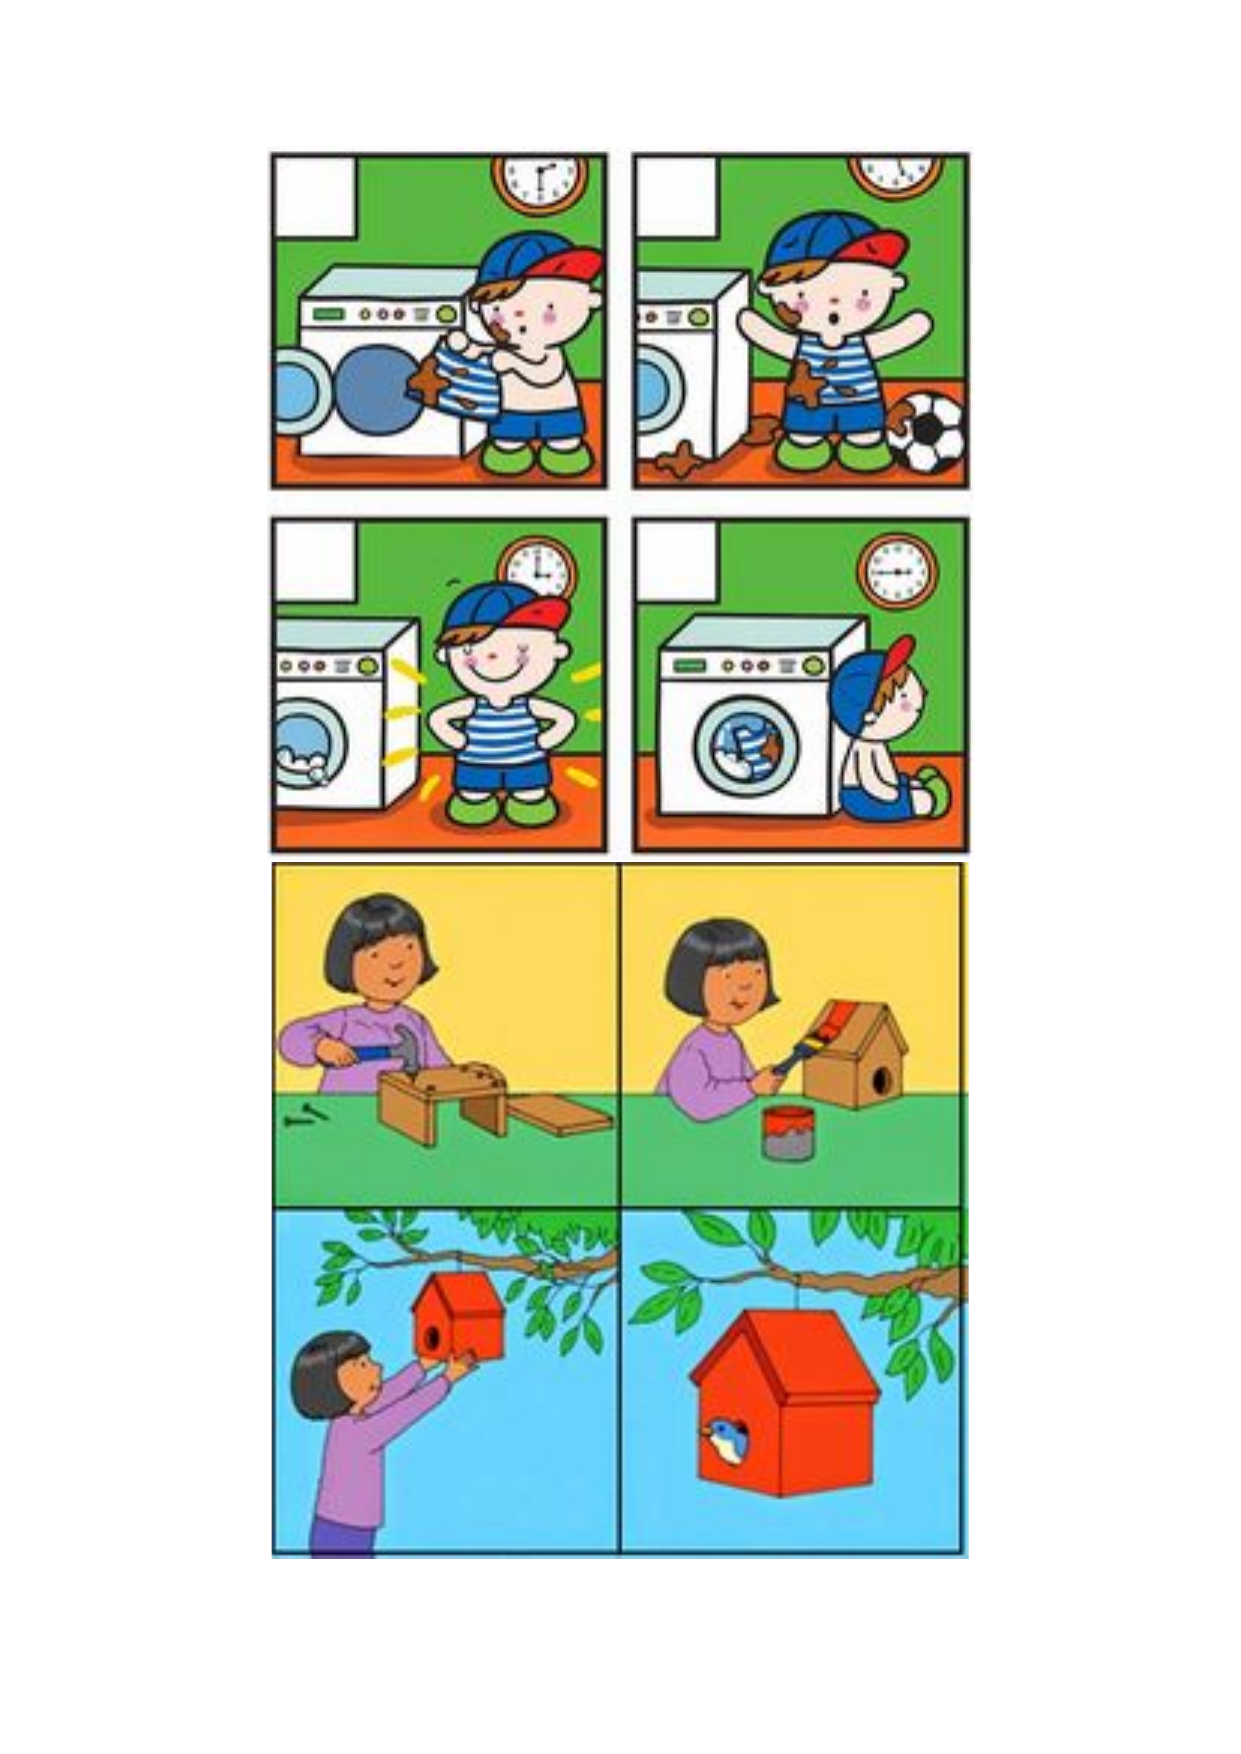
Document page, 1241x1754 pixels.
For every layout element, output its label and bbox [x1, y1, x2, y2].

picture [267, 147, 974, 860]
picture [271, 862, 969, 1559]
